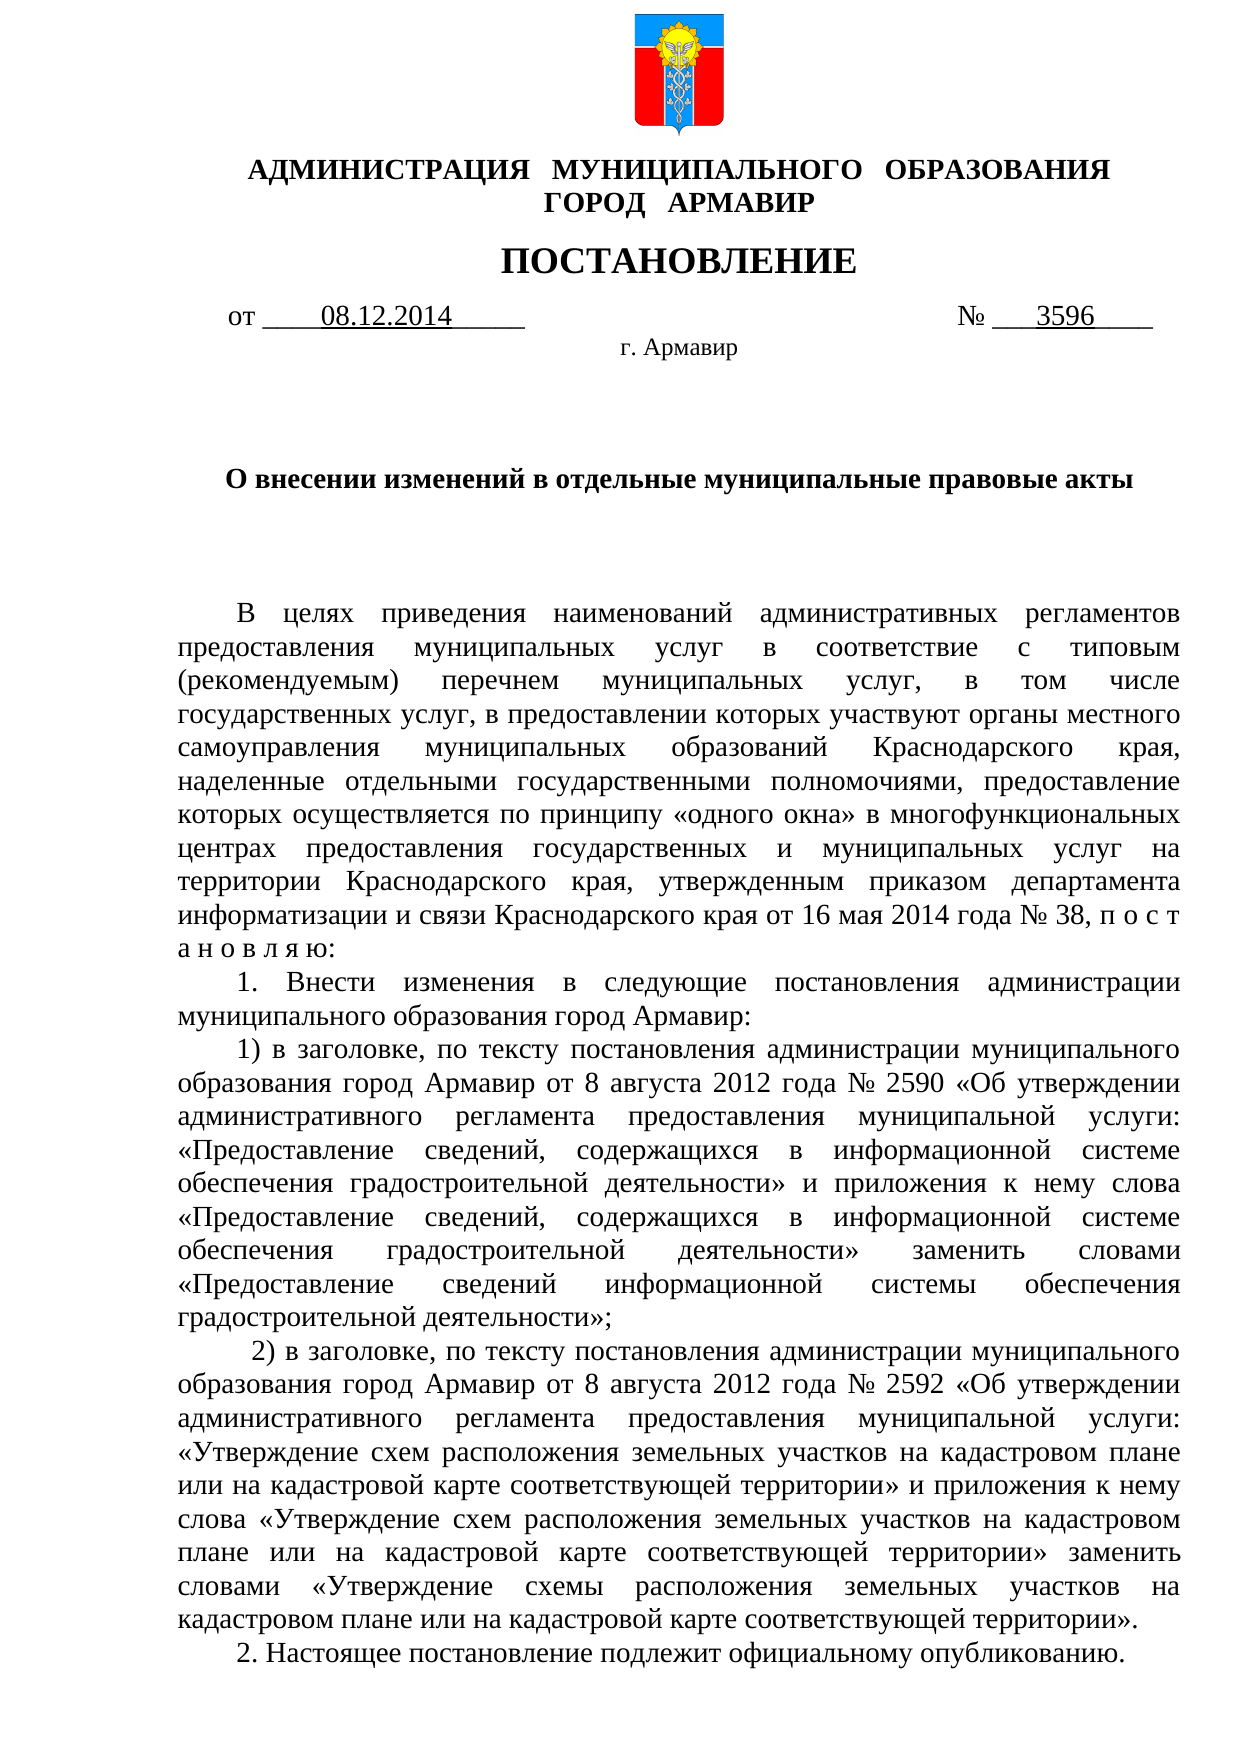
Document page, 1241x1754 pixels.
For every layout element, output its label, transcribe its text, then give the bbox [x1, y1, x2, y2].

text 2. Настоящее постановление подлежит официальному опубликованию. [177, 1635, 1190, 1668]
text В целях приведения наименований административных регламентов предоставления муниципальных услуг в соответствие с типовым (рекомендуемым) перечнем муниципальных услуг, в том числе государственных услуг, в предоставлении которых участвуют органы местного самоуправления муниципальных образований Краснодарского края, наделенные отдельными государственными полномочиями, предоставление которых осуществляется по принципу «одного окна» в многофункциональных центрах предоставления государственных и муниципальных услуг на территории Краснодарского края, утвержденным приказом департамента информатизации и связи Краснодарского края от 16 мая 2014 года № 38, п о с т а н о в л я ю: [177, 595, 1181, 964]
text 2) в заголовке, по тексту постановления администрации муниципального образования город Армавир от 8 августа 2012 года № 2592 «Об утверждении административного регламента предоставления муниципальной услуги: «Утверждение схем расположения земельных участков на кадастровом плане или на кадастровой карте соответствующей территории» и приложения к нему слова «Утверждение схем расположения земельных участков на кадастровом плане или на кадастровой карте соответствующей территории» заменить словами «Утверждение схемы расположения земельных участков на кадастровом плане или на кадастровой карте соответствующей территории». [177, 1333, 1181, 1635]
text 1) в заголовке, по тексту постановления администрации муниципального образования город Армавир от 8 августа 2012 года № 2590 «Об утверждении административного регламента предоставления муниципальной услуги: «Предоставление сведений, содержащихся в информационной системе обеспечения градостроительной деятельности» и приложения к нему слова «Предоставление сведений, содержащихся в информационной системе обеспечения градостроительной деятельности» заменить словами «Предоставление сведений информационной системы обеспечения градостроительной деятельности»; [177, 1031, 1181, 1333]
text ПОСТАНОВЛЕНИЕ [177, 238, 1181, 281]
text 1. Внести изменения в следующие постановления администрации муниципального образования город Армавир: [177, 964, 1181, 1031]
text от ____08.12.2014_____ № ___3596____ [177, 298, 1181, 332]
text О внесении изменений в отдельные муниципальные правовые акты [177, 461, 1181, 494]
text АДМИНИСТРАЦИЯ МУНИЦИПАЛЬНОГО ОБРАЗОВАНИЯ [177, 152, 1181, 185]
picture [634, 14, 724, 136]
text г. Армавир [177, 332, 1181, 360]
text ГОРОД АРМАВИР [177, 185, 1181, 219]
